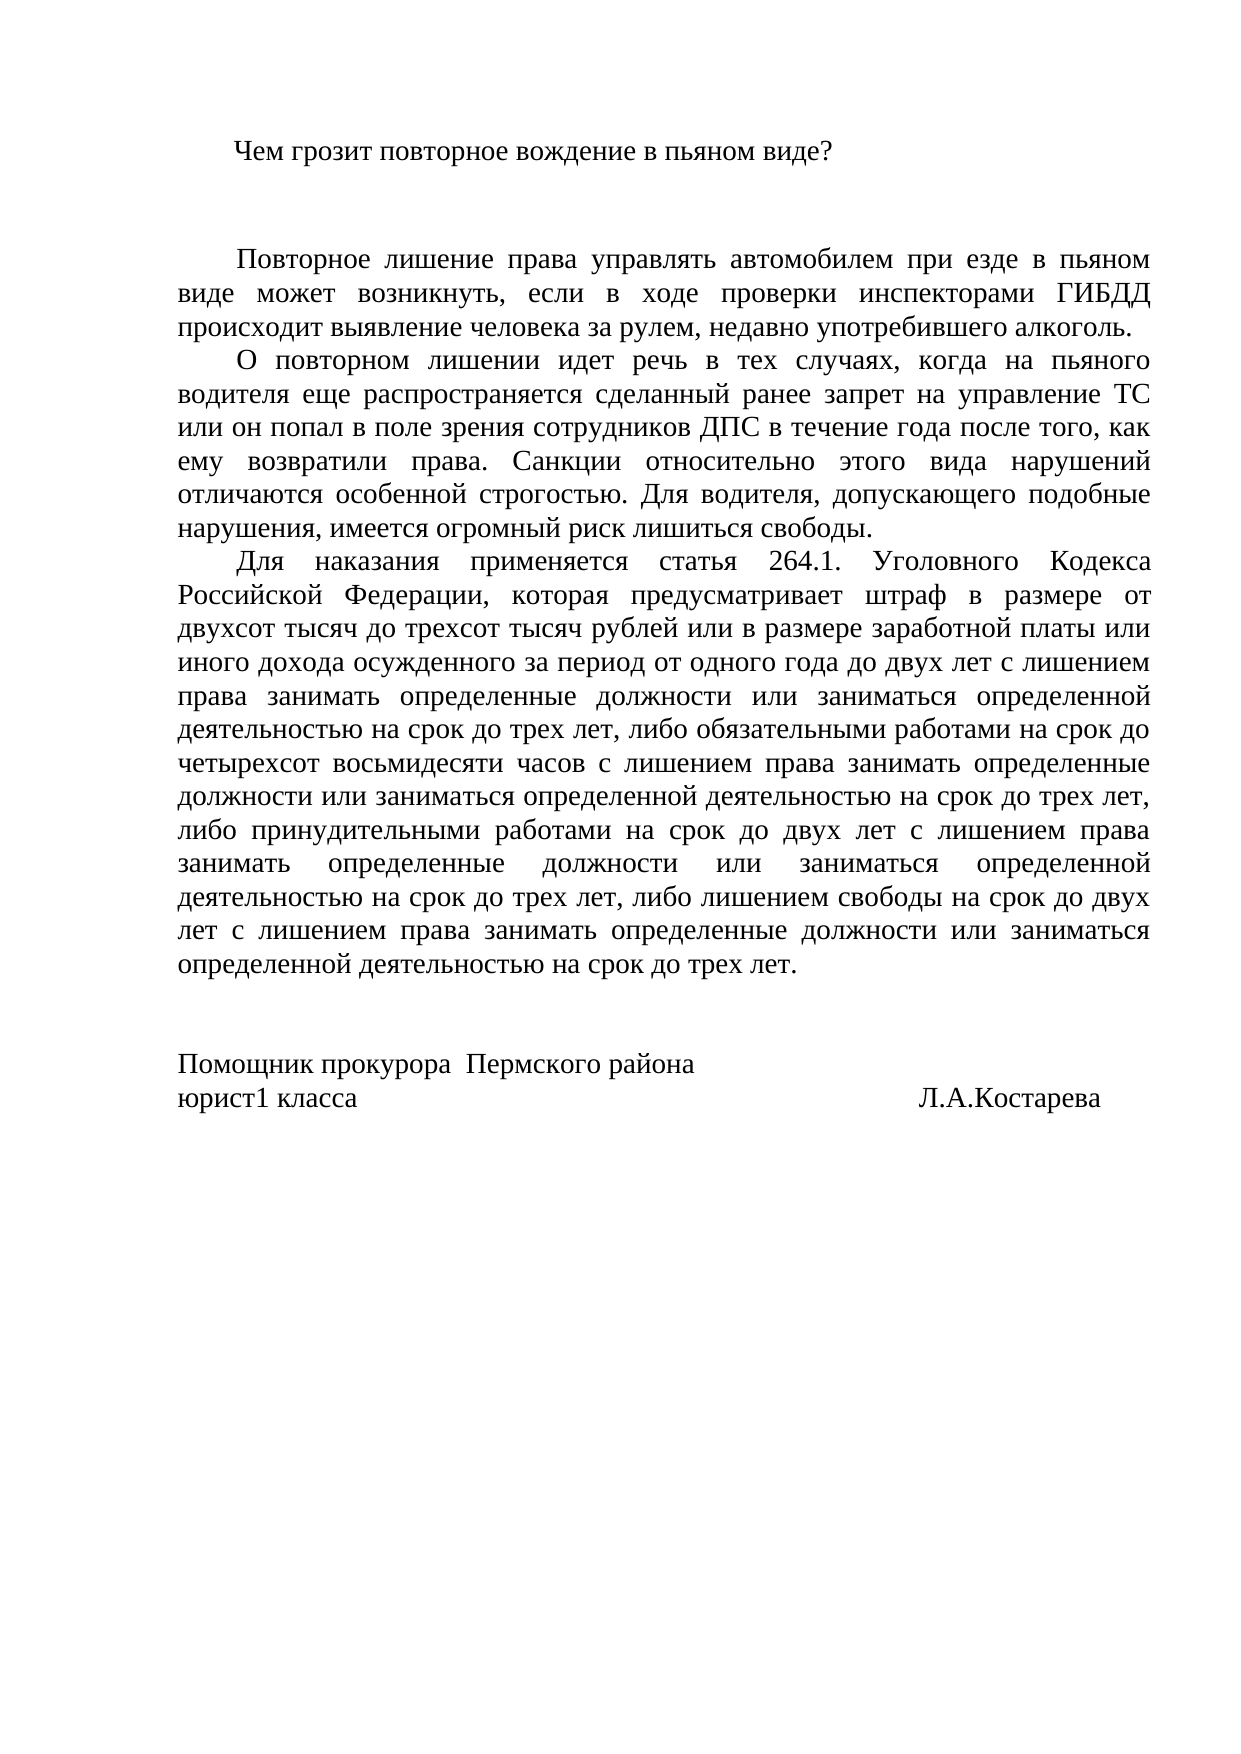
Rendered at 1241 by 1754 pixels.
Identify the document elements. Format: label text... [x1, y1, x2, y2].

text Повторное лишение права управлять автомобилем при езде в пьяном виде может возникнуть, если в ходе проверки инспекторами ГИБДД происходит выявление человека за рулем, недавно употребившего алкоголь. [177, 242, 1152, 342]
text О повторном лишении идет речь в тех случаях, когда на пьяного водителя еще распространяется сделанный ранее запрет на управление ТС или он попал в поле зрения сотрудников ДПС в течение года после того, как ему возвратили права. Санкции относительно этого вида нарушений отличаются особенной строгостью. Для водителя, допускающего подобные нарушения, имеется огромный риск лишиться свободы. [177, 342, 1152, 543]
text юрист1 класса Л.А.Костарева [177, 1080, 1152, 1114]
text Чем грозит повторное вождение в пьяном виде? [177, 133, 1152, 166]
text Для наказания применяется статья 264.1. Уголовного Кодекса Российской Федерации, которая предусматривает штраф в размере от двухсот тысяч до трехсот тысяч рублей или в размере заработной платы или иного дохода осужденного за период от одного года до двух лет с лишением права занимать определенные должности или заниматься определенной деятельностью на срок до трех лет, либо обязательными работами на срок до четырехсот восьмидесяти часов с лишением права занимать определенные должности или заниматься определенной деятельностью на срок до трех лет, либо принудительными работами на срок до двух лет с лишением права занимать определенные должности или заниматься определенной деятельностью на срок до трех лет, либо лишением свободы на срок до двух лет с лишением права занимать определенные должности или заниматься определенной деятельностью на срок до трех лет. [177, 543, 1152, 979]
text Помощник прокурора Пермского района [177, 1047, 1152, 1080]
